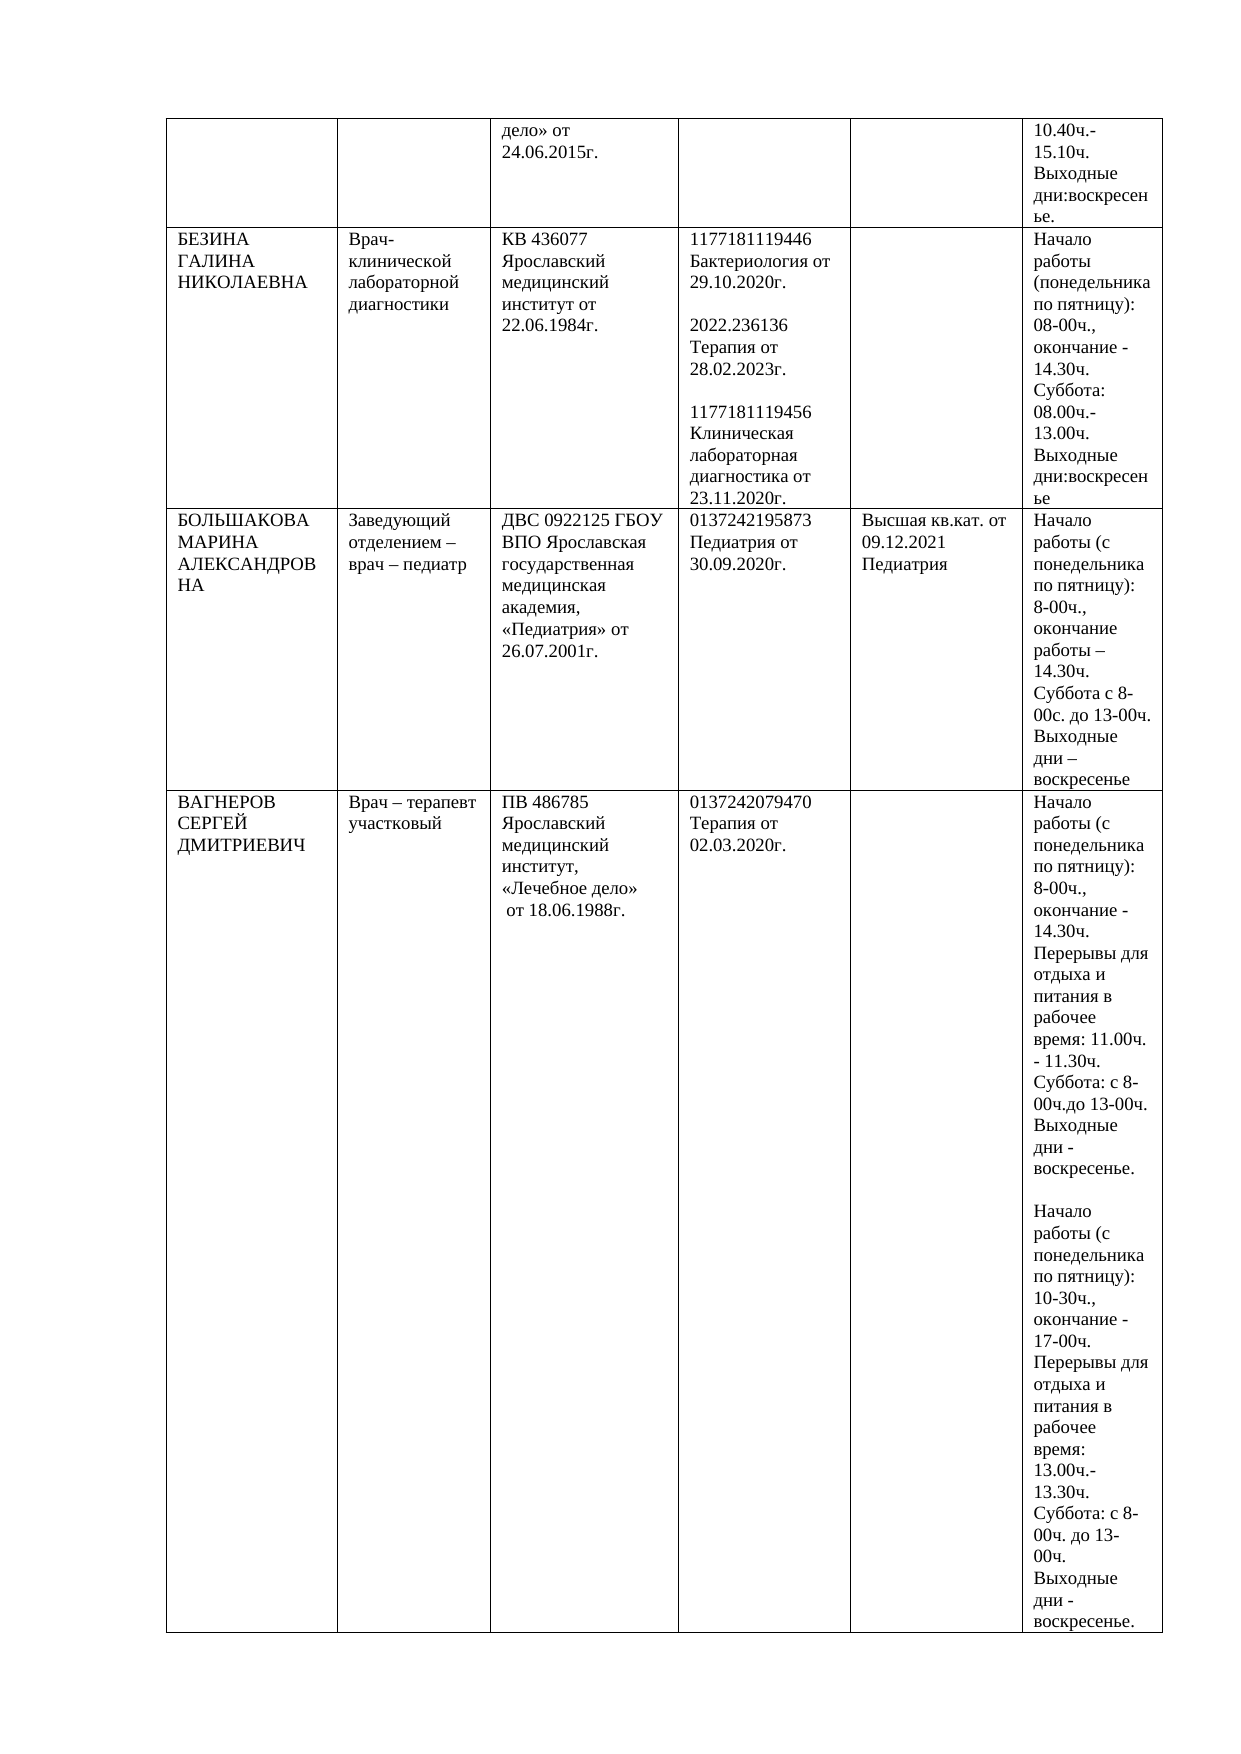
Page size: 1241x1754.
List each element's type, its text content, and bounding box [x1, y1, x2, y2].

table_cell БОЛЬШАКОВА МАРИНА АЛЕКСАНДРОВНА [167, 509, 337, 790]
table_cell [679, 119, 850, 227]
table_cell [167, 119, 337, 227]
table_cell Врач – терапевт участковый [338, 791, 490, 1632]
table_cell Начало работы (понедельника по пятницу): 08-00ч., окончание - 14.30ч. Суббота: 08.00ч.-13.00ч. Выходные дни:воскресенье [1023, 228, 1162, 508]
table_cell 0137242195873 Педиатрия от 30.09.2020г. [679, 509, 850, 790]
table_cell ВАГНЕРОВ СЕРГЕЙ ДМИТРИЕВИЧ [167, 791, 337, 1632]
table_cell ПВ 486785 Ярославский медицинский институт, «Лечебное дело» от 18.06.1988г. [491, 791, 678, 1632]
table_cell 1177181119446 Бактериология от 29.10.2020г. 2022.236136 Терапия от 28.02.2023г. 1177181119456 Клиническая лабораторная диагностика от 23.11.2020г. [679, 228, 850, 508]
table_cell Заведующий отделением – врач – педиатр [338, 509, 490, 790]
table_cell Врач-клинической лабораторной диагностики [338, 228, 490, 508]
table_cell ДВС 0922125 ГБОУ ВПО Ярославская государственная медицинская академия, «Педиатрия» от 26.07.2001г. [491, 509, 678, 790]
table_cell БЕЗИНА ГАЛИНА НИКОЛАЕВНА [167, 228, 337, 508]
table_cell [851, 228, 1022, 508]
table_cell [1023, 119, 1162, 227]
table_cell Начало работы (с понедельника по пятницу): 8-00ч., окончание работы – 14.30ч. Суббота с 8-00с. до 13-00ч. Выходные дни – воскресенье [1023, 509, 1162, 790]
table_cell [851, 119, 1022, 227]
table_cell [491, 119, 678, 227]
table_cell Высшая кв.кат. от 09.12.2021 Педиатрия [851, 509, 1022, 790]
table_cell 0137242079470 Терапия от 02.03.2020г. [679, 791, 850, 1632]
table_cell [851, 791, 1022, 1632]
table_cell КВ 436077 Ярославский медицинский институт от 22.06.1984г. [491, 228, 678, 508]
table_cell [338, 119, 490, 227]
